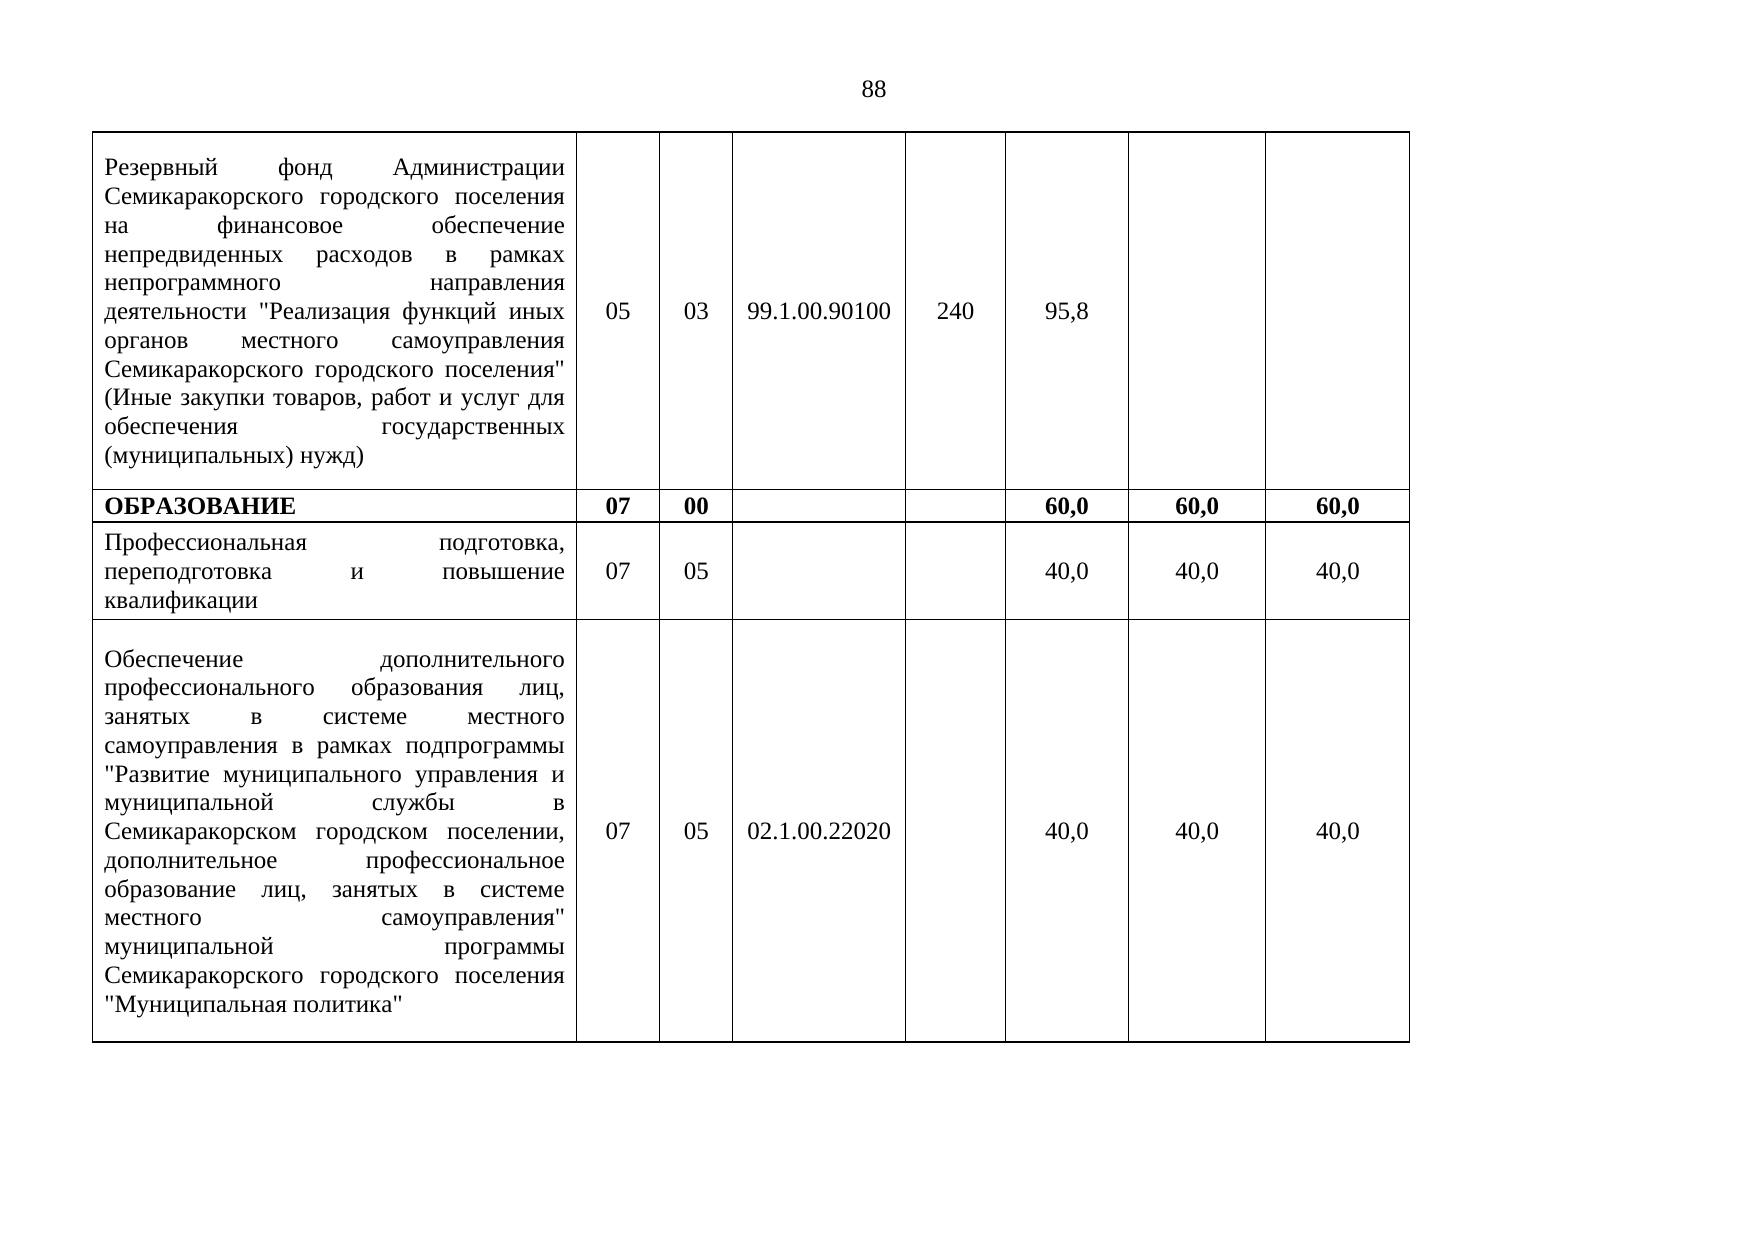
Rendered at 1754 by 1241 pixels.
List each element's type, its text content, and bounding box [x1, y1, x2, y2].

table_cell 07 [577, 620, 659, 1041]
table_cell 00 [660, 490, 732, 521]
table_cell 05 [660, 523, 732, 619]
table_cell 05 [577, 133, 659, 489]
table_cell 07 [577, 490, 659, 521]
table_cell 95,8 [1006, 133, 1128, 489]
table_cell [1266, 133, 1409, 489]
table_cell [1129, 133, 1265, 489]
table_cell 60,0 [1006, 490, 1128, 521]
table_cell [906, 523, 1005, 619]
table_cell Обеспечение дополнительного профессионального образования лиц, занятых в системе местного самоуправления в рамках подпрограммы "Развитие муниципального управления и муниципальной службы в Семикаракорском городском поселении, дополнительное профессиональное образование лиц, занятых в системе местного самоуправления" муниципальной программы Семикаракорского городского поселения "Муниципальная политика" [93, 620, 576, 1041]
table_cell 02.1.00.22020 [733, 620, 905, 1041]
table_cell 240 [906, 133, 1005, 489]
table_cell [906, 490, 1005, 521]
table_cell 60,0 [1266, 490, 1409, 521]
table_cell 05 [660, 620, 732, 1041]
table_cell 03 [660, 133, 732, 489]
table_cell Резервный фонд Администрации Семикаракорского городского поселения на финансовое обеспечение непредвиденных расходов в рамках непрограммного направления деятельности "Реализация функций иных органов местного самоуправления Семикаракорского городского поселения" (Иные закупки товаров, работ и услуг для обеспечения государственных (муниципальных) нужд) [93, 133, 576, 489]
table_cell 60,0 [1129, 490, 1265, 521]
table_cell [733, 490, 905, 521]
table_cell ОБРАЗОВАНИЕ [93, 490, 576, 521]
table_cell 40,0 [1129, 523, 1265, 619]
table_cell [733, 523, 905, 619]
table_cell 40,0 [1129, 620, 1265, 1041]
table_cell 99.1.00.90100 [733, 133, 905, 489]
table_cell [906, 620, 1005, 1041]
table_cell 40,0 [1266, 523, 1409, 619]
table_cell 40,0 [1006, 523, 1128, 619]
table_cell Профессиональная подготовка, переподготовка и повышение квалификации [93, 523, 576, 619]
table_cell 40,0 [1006, 620, 1128, 1041]
table_cell 40,0 [1266, 620, 1409, 1041]
table_cell 07 [577, 523, 659, 619]
